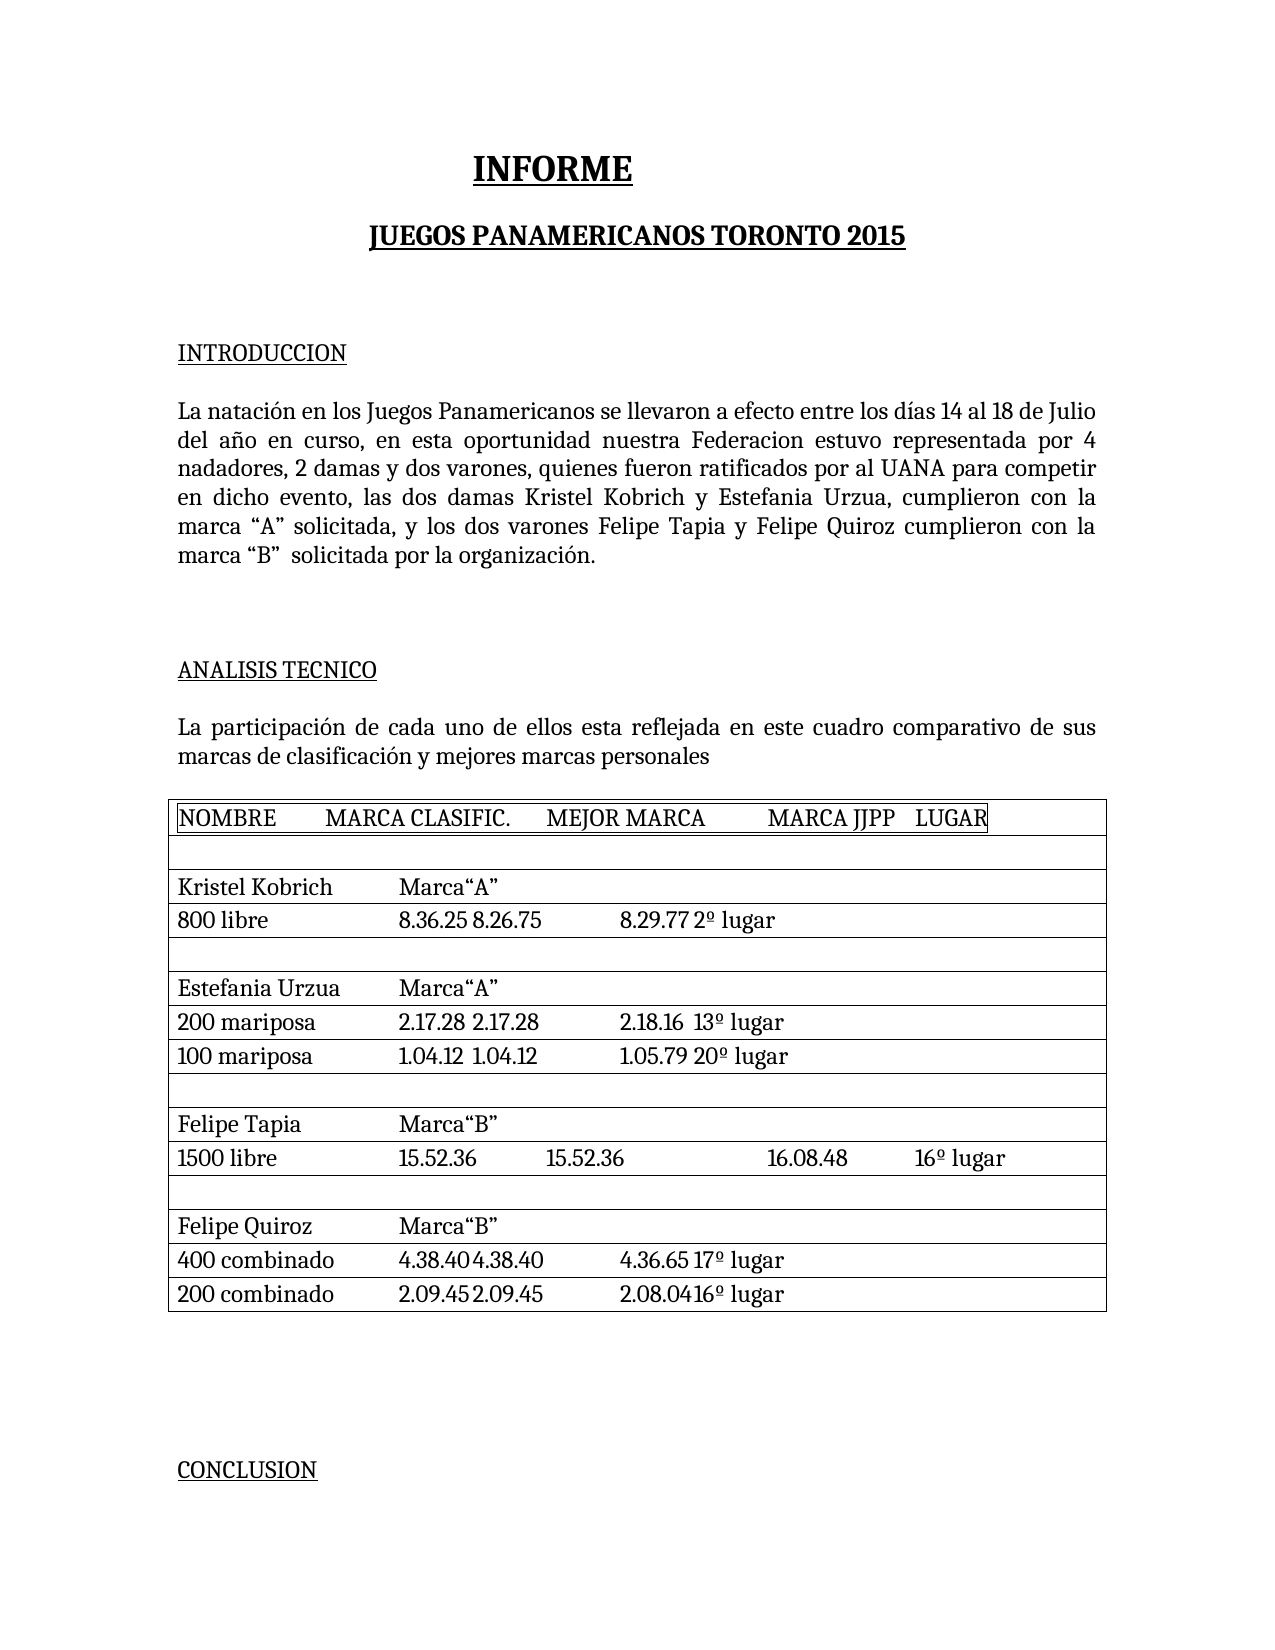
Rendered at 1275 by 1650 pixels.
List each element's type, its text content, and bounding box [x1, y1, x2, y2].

text La participación de cada uno de ellos esta reflejada en este cuadro comparativo de sus marcas de clasificación y mejores marcas personales [177, 713, 1098, 771]
text ANALISIS TECNICO [177, 656, 1098, 684]
text INFORME [398, 148, 1098, 191]
text CONCLUSION [177, 1456, 1098, 1484]
text Felipe Quiroz Marca“B” [169, 1210, 1106, 1243]
text NOMBRE MARCA CLASIFIC. MEJOR MARCA MARCA JJPP LUGAR [169, 800, 1106, 835]
text Kristel Kobrich Marca“A” [169, 870, 1106, 903]
text Felipe Tapia Marca“B” [169, 1108, 1106, 1141]
text Estefania Urzua Marca“A” [169, 972, 1106, 1005]
text 100 mariposa 1.04.12 1.04.12 1.05.79 20º lugar [169, 1040, 1106, 1073]
text 1500 libre 15.52.36 15.52.36 16.08.48 16º lugar [169, 1142, 1106, 1175]
text INTRODUCCION [177, 339, 1098, 368]
text 200 combinado 2.09.45 2.09.45 2.08.04 16º lugar [169, 1278, 1106, 1311]
text La natación en los Juegos Panamericanos se llevaron a efecto entre los días 14 al 18 de Julio del año en curso, en esta oportunidad nuestra Federacion estuvo representada por 4 nadadores, 2 damas y dos varones, quienes fueron ratificados por al UANA para competir en dicho evento, las dos damas Kristel Kobrich y Estefania Urzua, cumplieron con la marca “A” solicitada, y los dos varones Felipe Tapia y Felipe Quiroz cumplieron con la marca “B” solicitada por la organización. [177, 397, 1098, 569]
text 200 mariposa 2.17.28 2.17.28 2.18.16 13º lugar [169, 1006, 1106, 1039]
text 800 libre 8.36.25 8.26.75 8.29.77 2º lugar [169, 904, 1106, 937]
text JUEGOS PANAMERICANOS TORONTO 2015 [177, 219, 1098, 253]
text 400 combinado 4.38.40 4.38.40 4.36.65 17º lugar [169, 1244, 1106, 1277]
